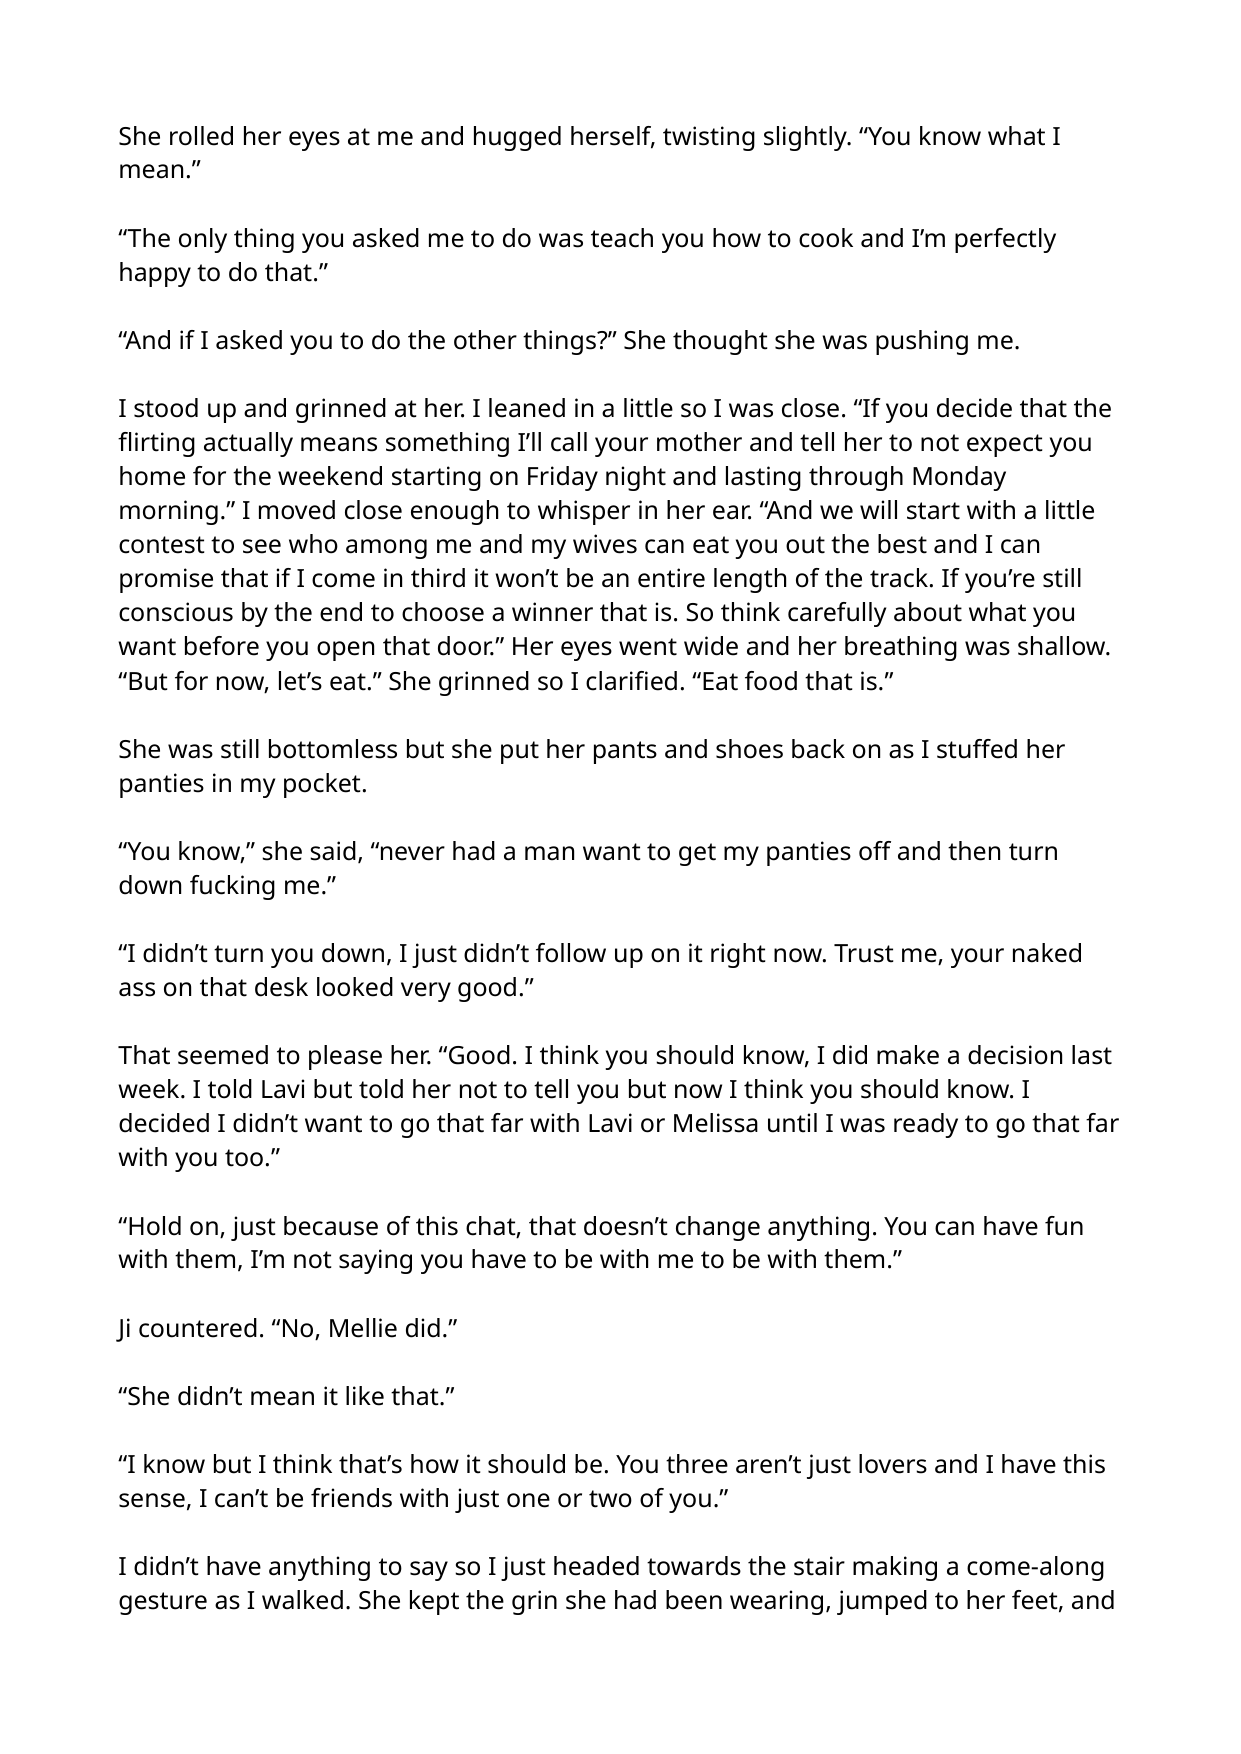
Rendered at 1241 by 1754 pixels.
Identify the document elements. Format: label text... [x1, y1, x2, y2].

text “She didn’t mean it like that.” [118, 1378, 1122, 1412]
text That seemed to please her. “Good. I think you should know, I did make a decision last week. I told Lavi but told her not to tell you but now I think you should know. I decided I didn’t want to go that far with Lavi or Melissa until I was ready to go that far with you too.” [118, 1038, 1122, 1174]
text She was still bottomless but she put her pants and shoes back on as I stuffed her panties in my pocket. [118, 731, 1122, 799]
text I stood up and grinned at her. I leaned in a little so I was close. “If you decide that the flirting actually means something I’ll call your mother and tell her to not expect you home for the weekend starting on Friday night and lasting through Monday morning.” I moved close enough to whisper in her ear. “And we will start with a little contest to see who among me and my wives can eat you out the best and I can promise that if I come in third it won’t be an entire length of the track. If you’re still conscious by the end to choose a winner that is. So think carefully about what you want before you open that door.” Her eyes went wide and her breathing was shallow. “But for now, let’s eat.” She grinned so I clarified. “Eat food that is.” [118, 391, 1122, 697]
text “You know,” she said, “never had a man want to get my panties off and then turn down fucking me.” [118, 833, 1122, 902]
text “Hold on, just because of this chat, that doesn’t change anything. You can have fun with them, I’m not saying you have to be with me to be with them.” [118, 1208, 1122, 1276]
text “I know but I think that’s how it should be. You three aren’t just lovers and I have this sense, I can’t be friends with just one or two of you.” [118, 1447, 1122, 1515]
text “And if I asked you to do the other things?” She thought she was pushing me. [118, 322, 1122, 357]
text She rolled her eyes at me and hugged herself, twisting slightly. “You know what I mean.” [118, 118, 1122, 186]
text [118, 1549, 1122, 1617]
text “I didn’t turn you down, I just didn’t follow up on it right now. Trust me, your naked ass on that desk looked very good.” [118, 936, 1122, 1004]
text “The only thing you asked me to do was teach you how to cook and I’m perfectly happy to do that.” [118, 220, 1122, 288]
text Ji countered. “No, Mellie did.” [118, 1310, 1122, 1344]
